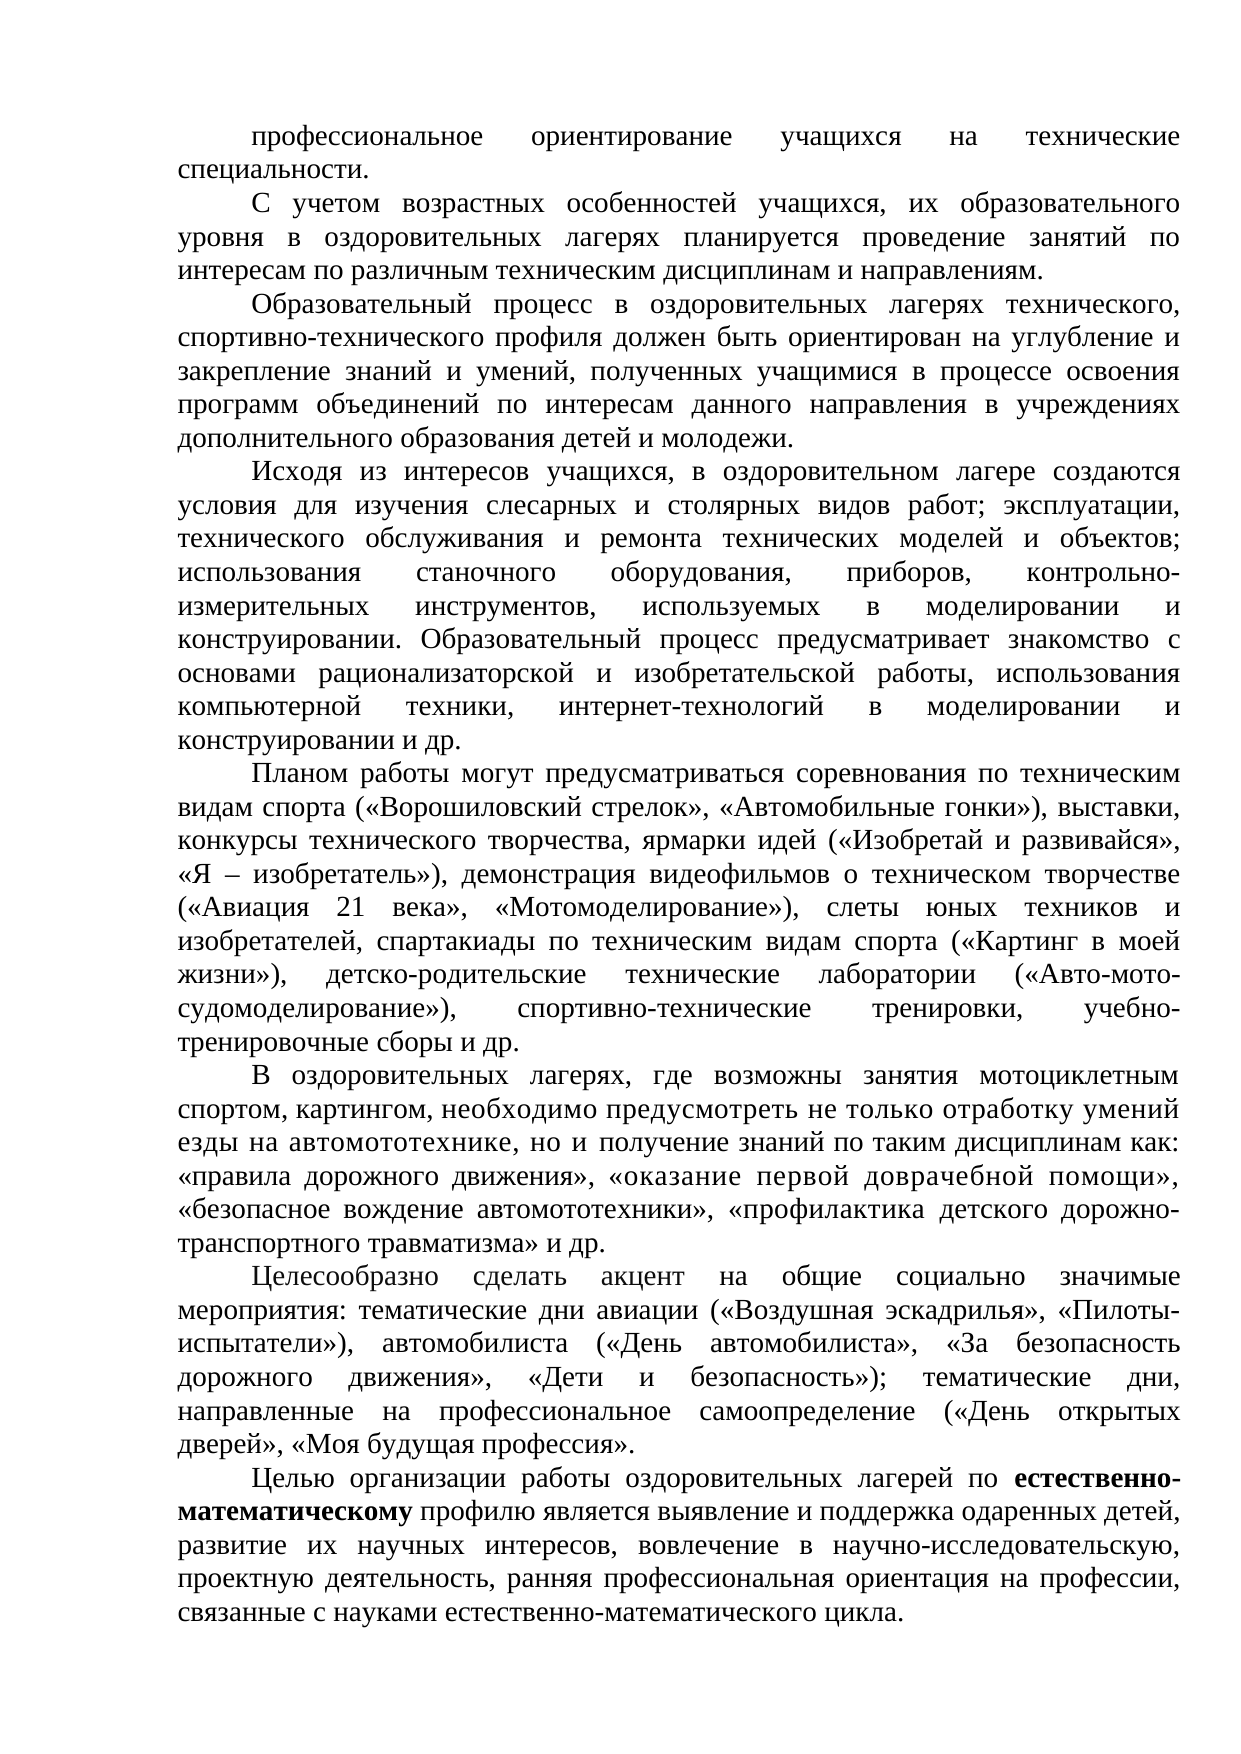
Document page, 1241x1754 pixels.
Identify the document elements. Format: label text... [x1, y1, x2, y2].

text В оздоровительных лагерях, где возможны занятия мотоциклетным спортом, картингом, необходимо предусмотреть не только отработку умений езды на автомототехнике, но и получение знаний по таким дисциплинам как: «правила дорожного движения», «оказание первой доврачебной помощи», «безопасное вождение автомототехники», «профилактика детского дорожно-транспортного травматизма» и др. [177, 1057, 1180, 1258]
text С учетом возрастных особенностей учащихся, их образовательного уровня в оздоровительных лагерях планируется проведение занятий по интересам по различным техническим дисциплинам и направлениям. [177, 185, 1181, 286]
text Целью организации работы оздоровительных лагерей по естественно-математическому профилю является выявление и поддержка одаренных детей, развитие их научных интересов, вовлечение в научно-исследовательскую, проектную деятельность, ранняя профессиональная ориентация на профессии, связанные с науками естественно-математического цикла. [177, 1460, 1181, 1627]
text Целесообразно сделать акцент на общие социально значимые мероприятия: тематические дни авиации («Воздушная эскадрилья», «Пилоты-испытатели»), автомобилиста («День автомобилиста», «За безопасность дорожного движения», «Дети и безопасность»); тематические дни, направленные на профессиональное самоопределение («День открытых дверей», «Моя будущая профессия». [177, 1258, 1181, 1460]
text профессиональное ориентирование учащихся на технические специальности. [177, 118, 1181, 185]
text Планом работы могут предусматриваться соревнования по техническим видам спорта («Ворошиловский стрелок», «Автомобильные гонки»), выставки, конкурсы технического творчества, ярмарки идей («Изобретай и развивайся», «Я – изобретатель»), демонстрация видеофильмов о техническом творчестве («Авиация 21 века», «Мотомоделирование»), слеты юных техников и изобретателей, спартакиады по техническим видам спорта («Картинг в моей жизни»), детско-родительские технические лаборатории («Авто-мото-судомоделирование»), спортивно-технические тренировки, учебно-тренировочные сборы и др. [177, 755, 1181, 1057]
text Исходя из интересов учащихся, в оздоровительном лагере создаются условия для изучения слесарных и столярных видов работ; эксплуатации, технического обслуживания и ремонта технических моделей и объектов; использования станочного оборудования, приборов, контрольно-измерительных инструментов, используемых в моделировании и конструировании. Образовательный процесс предусматривает знакомство с основами рационализаторской и изобретательской работы, использования компьютерной техники, интернет-технологий в моделировании и конструировании и др. [177, 453, 1181, 755]
text Образовательный процесс в оздоровительных лагерях технического, спортивно-технического профиля должен быть ориентирован на углубление и закрепление знаний и умений, полученных учащимися в процессе освоения программ объединений по интересам данного направления в учреждениях дополнительного образования детей и молодежи. [177, 286, 1181, 453]
